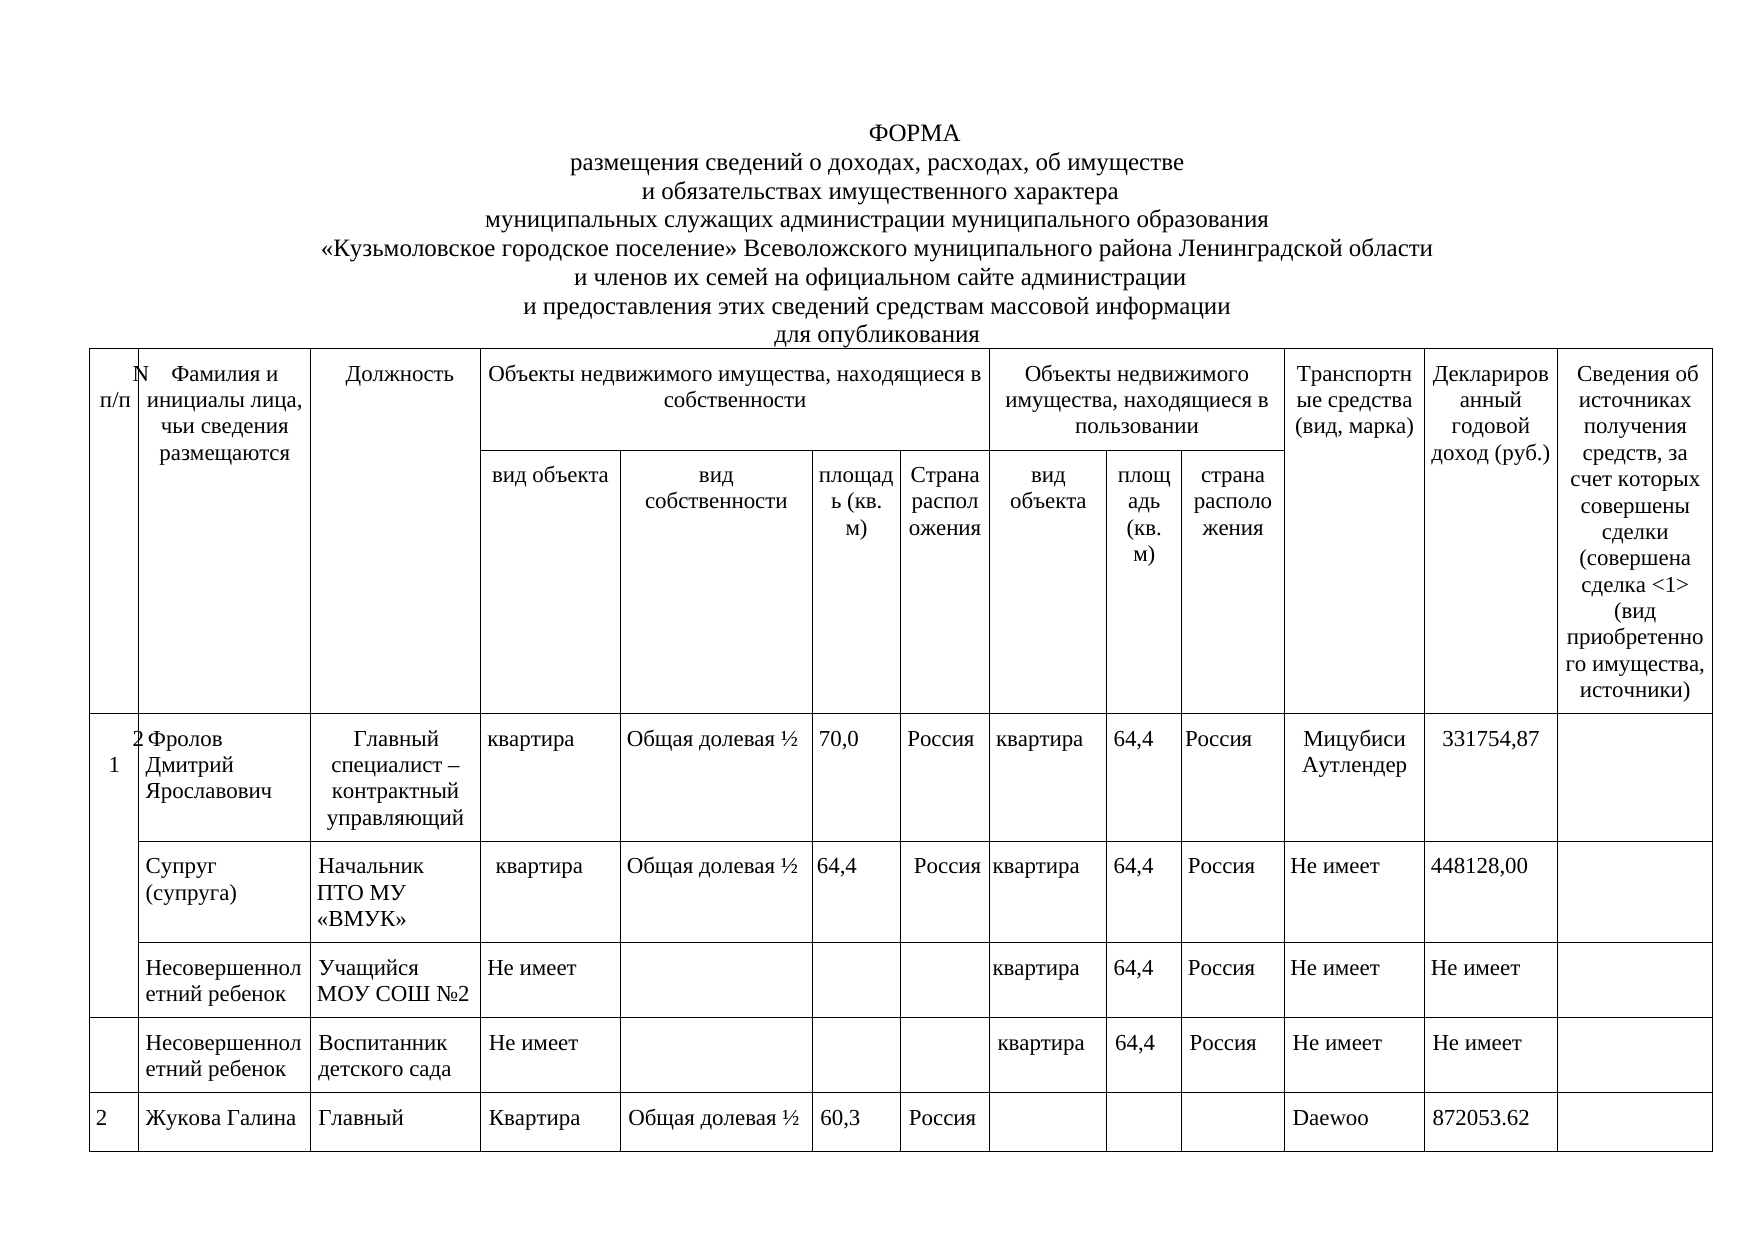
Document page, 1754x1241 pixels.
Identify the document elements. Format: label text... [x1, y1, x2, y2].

table_cell 872053.62 [1425, 1093, 1557, 1151]
table_cell Daewoo Matiz [1285, 1093, 1424, 1151]
table_cell Не имеет [1425, 1018, 1557, 1092]
table_header Декларированный годовой доход (руб.) [1425, 349, 1557, 713]
table_header Должность [311, 349, 480, 713]
table_cell [990, 1093, 1106, 1151]
table_cell 64,4 [813, 842, 900, 942]
table_cell Не имеет [1285, 943, 1424, 1017]
table_cell вид объекта [481, 451, 620, 713]
table_cell [901, 1018, 989, 1092]
table_cell площадь (кв. м) [813, 451, 900, 713]
table_cell [1558, 943, 1712, 1017]
table_cell Не имеет [1285, 842, 1424, 942]
table_cell 21 [90, 714, 138, 1017]
text ФОРМА [89, 118, 1665, 147]
table_cell [813, 1018, 900, 1092]
table_cell страна расположения [1182, 451, 1284, 713]
table_cell 64,4 [1107, 714, 1181, 841]
table_cell квартира [990, 1018, 1106, 1092]
table_cell квартира [481, 842, 620, 942]
table_cell вид объекта [990, 451, 1106, 713]
table_cell Россия [1182, 1018, 1284, 1092]
table_header Фамилия и инициалы лица, чьи сведения размещаются [139, 349, 310, 713]
table_cell Главный специалист – контрактный управляющий [311, 714, 480, 841]
text муниципальных служащих администрации муниципального образования [89, 204, 1665, 233]
table_cell вид собственности [621, 451, 812, 713]
table_cell 64,4 [1107, 1018, 1181, 1092]
table_cell [1558, 842, 1712, 942]
table_cell [1558, 1018, 1712, 1092]
table_cell [621, 943, 812, 1017]
table_cell площадь (кв. м) [1107, 451, 1181, 713]
table_cell [901, 943, 989, 1017]
table_cell Мицубиси Аутлендер [1285, 714, 1424, 841]
table_cell Не имеет [481, 1018, 620, 1092]
table_cell Несовершеннолетний ребенок [139, 943, 310, 1017]
table_cell Россия [1182, 714, 1284, 841]
table_cell 64,4 [1107, 943, 1181, 1017]
table_cell Супруг (супруга) [139, 842, 310, 942]
table_cell Не имеет [1285, 1018, 1424, 1092]
table_cell Россия [901, 842, 989, 942]
table_cell 64,4 [1107, 842, 1181, 942]
table_cell [1558, 1093, 1712, 1151]
table_cell Учащийся МОУ СОШ №2 [311, 943, 480, 1017]
table_cell Общая долевая ½ [621, 842, 812, 942]
table_cell 70,0 [813, 714, 900, 841]
text и предоставления этих сведений средствам массовой информации [89, 291, 1665, 319]
table_cell [1107, 1093, 1181, 1151]
text размещения сведений о доходах, расходах, об имуществе [89, 147, 1665, 176]
table_cell квартира [990, 943, 1106, 1017]
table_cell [139, 1093, 310, 1151]
text и членов их семей на официальном сайте администрации [89, 262, 1665, 291]
table_cell Воспитанник детского сада [311, 1018, 480, 1092]
table_cell квартира [481, 714, 620, 841]
table_cell [621, 1018, 812, 1092]
table_header N п/п [90, 349, 138, 713]
table_cell [1182, 1093, 1284, 1151]
text «Кузьмоловское городское поселение» Всеволожского муниципального района Ленинградской области [89, 233, 1665, 262]
table_header Объекты недвижимого имущества, находящиеся в пользовании [990, 349, 1284, 449]
table_cell Россия [1182, 842, 1284, 942]
table_cell 331754,87 [1425, 714, 1557, 841]
table_cell квартира [990, 842, 1106, 942]
table_header Транспортные средства (вид, марка) [1285, 349, 1424, 713]
table_cell 2 [90, 1093, 138, 1151]
table_cell Не имеет [481, 943, 620, 1017]
table_cell Россия [901, 714, 989, 841]
table_cell Россия Россия [901, 1093, 989, 1151]
table_cell Россия [1182, 943, 1284, 1017]
table_header Сведения об источниках получения средств, за счет которых совершены сделки (совершена сделка <1> (вид приобретенного имущества, источники) [1558, 349, 1712, 713]
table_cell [311, 1093, 480, 1151]
table_cell 448128,00 [1425, 842, 1557, 942]
table_cell Общая долевая ½ [621, 714, 812, 841]
text и обязательствах имущественного характера [89, 176, 1665, 204]
text для опубликования [89, 319, 1665, 348]
table_cell [90, 1018, 138, 1092]
table_cell [1558, 714, 1712, 841]
table_cell квартира [990, 714, 1106, 841]
table_cell 60,3 66,9 [813, 1093, 900, 1151]
table_cell Квартира Квартира [481, 1093, 620, 1151]
table_header Объекты недвижимого имущества, находящиеся в собственности [481, 349, 989, 449]
table_cell Не имеет [1425, 943, 1557, 1017]
table_cell Несовершеннолетний ребенок [139, 1018, 310, 1092]
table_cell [621, 1093, 812, 1151]
table_cell Фролов Дмитрий Ярославович [139, 714, 310, 841]
table_cell [813, 943, 900, 1017]
table_cell Страна расположения [901, 451, 989, 713]
table_cell Начальник ПТО МУ «ВМУК» [311, 842, 480, 942]
